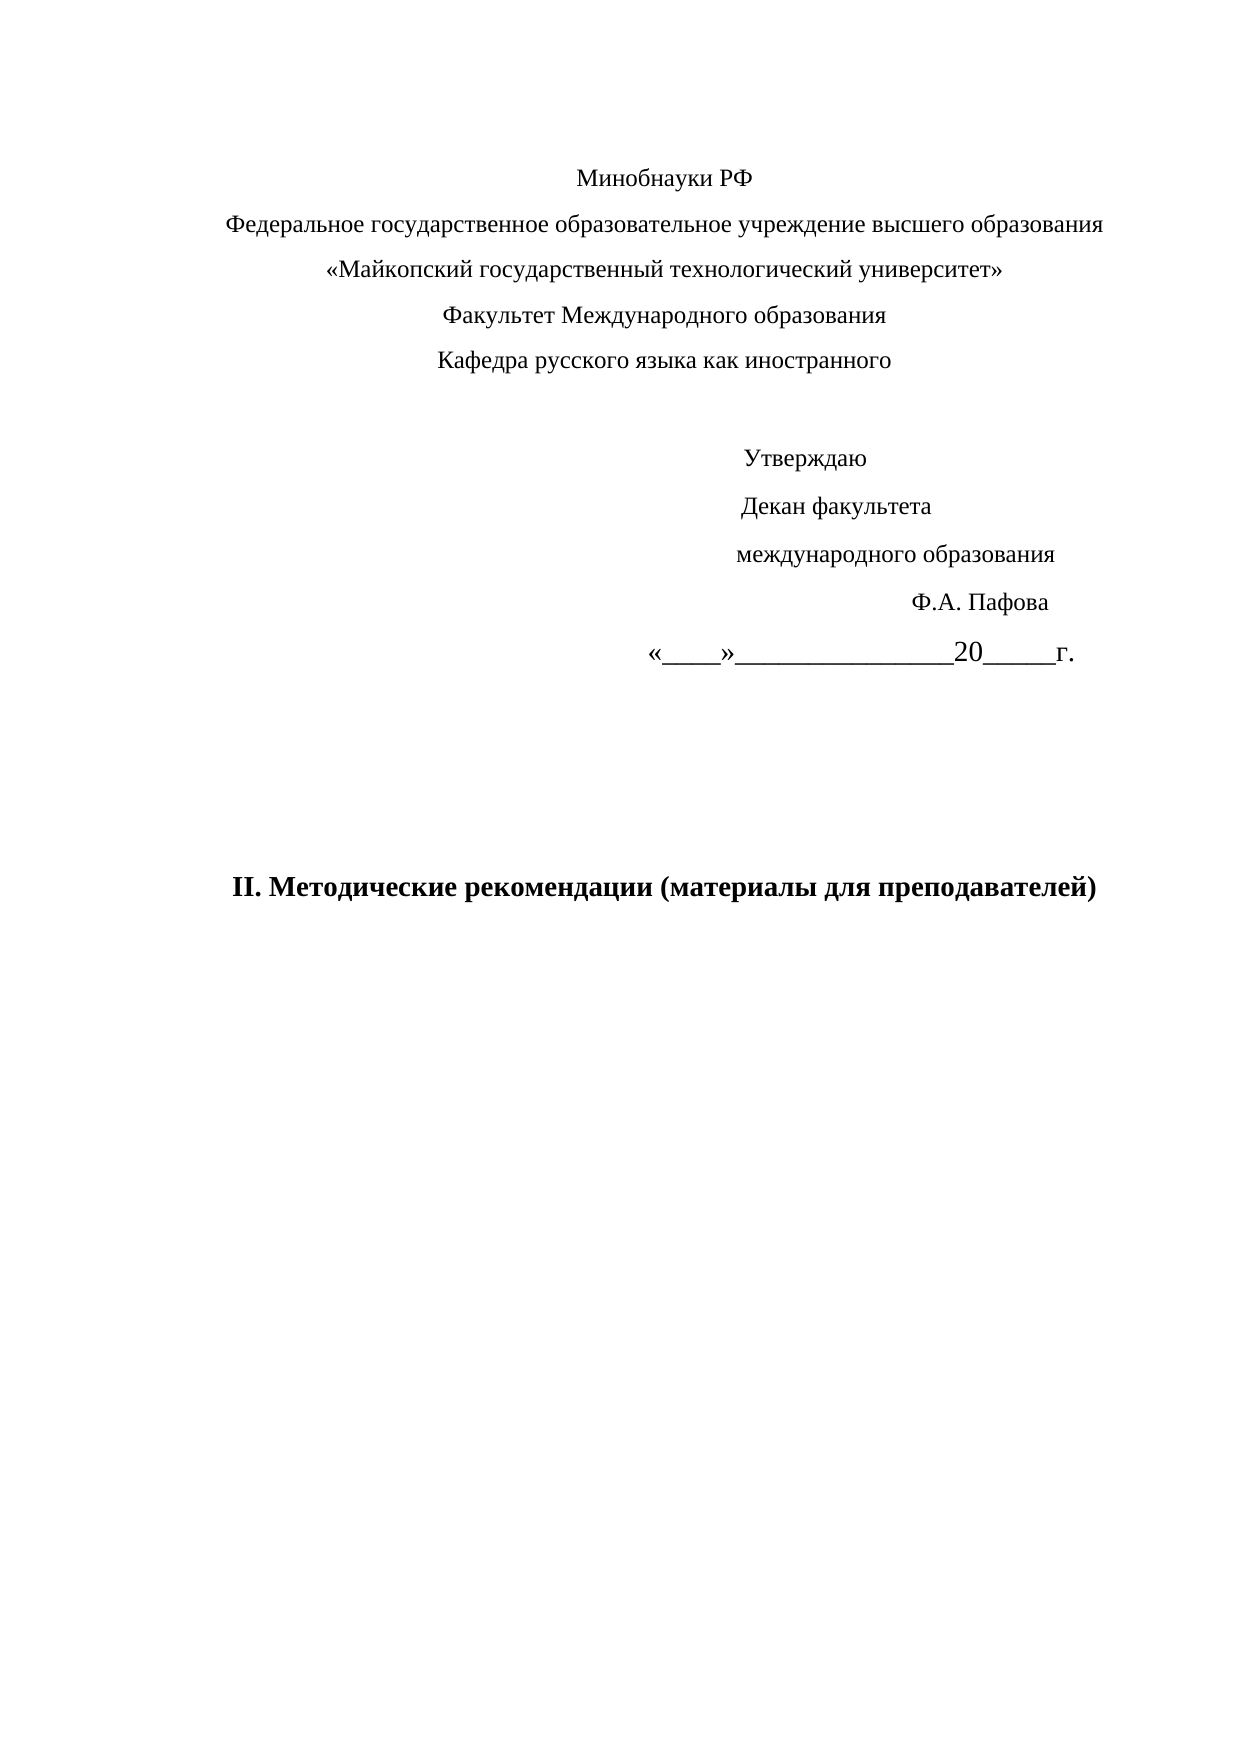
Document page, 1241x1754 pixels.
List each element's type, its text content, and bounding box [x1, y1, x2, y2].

text Ф.А. Пафова [177, 587, 1152, 615]
text Кафедра русского языка как иностранного [177, 345, 1152, 374]
text Декан факультета [177, 491, 1152, 520]
text «Майкопский государственный технологический университет» [177, 254, 1152, 283]
text «____»_______________20_____г. [177, 634, 1152, 668]
text Утверждаю [177, 443, 1152, 472]
text II. Методические рекомендации (материалы для преподавателей) [177, 846, 1152, 903]
text Факультет Международного образования [177, 300, 1152, 328]
text Минобнауки РФ [177, 163, 1152, 192]
text Федеральное государственное образовательное учреждение высшего образования [177, 209, 1152, 238]
text международного образования [177, 539, 1152, 568]
